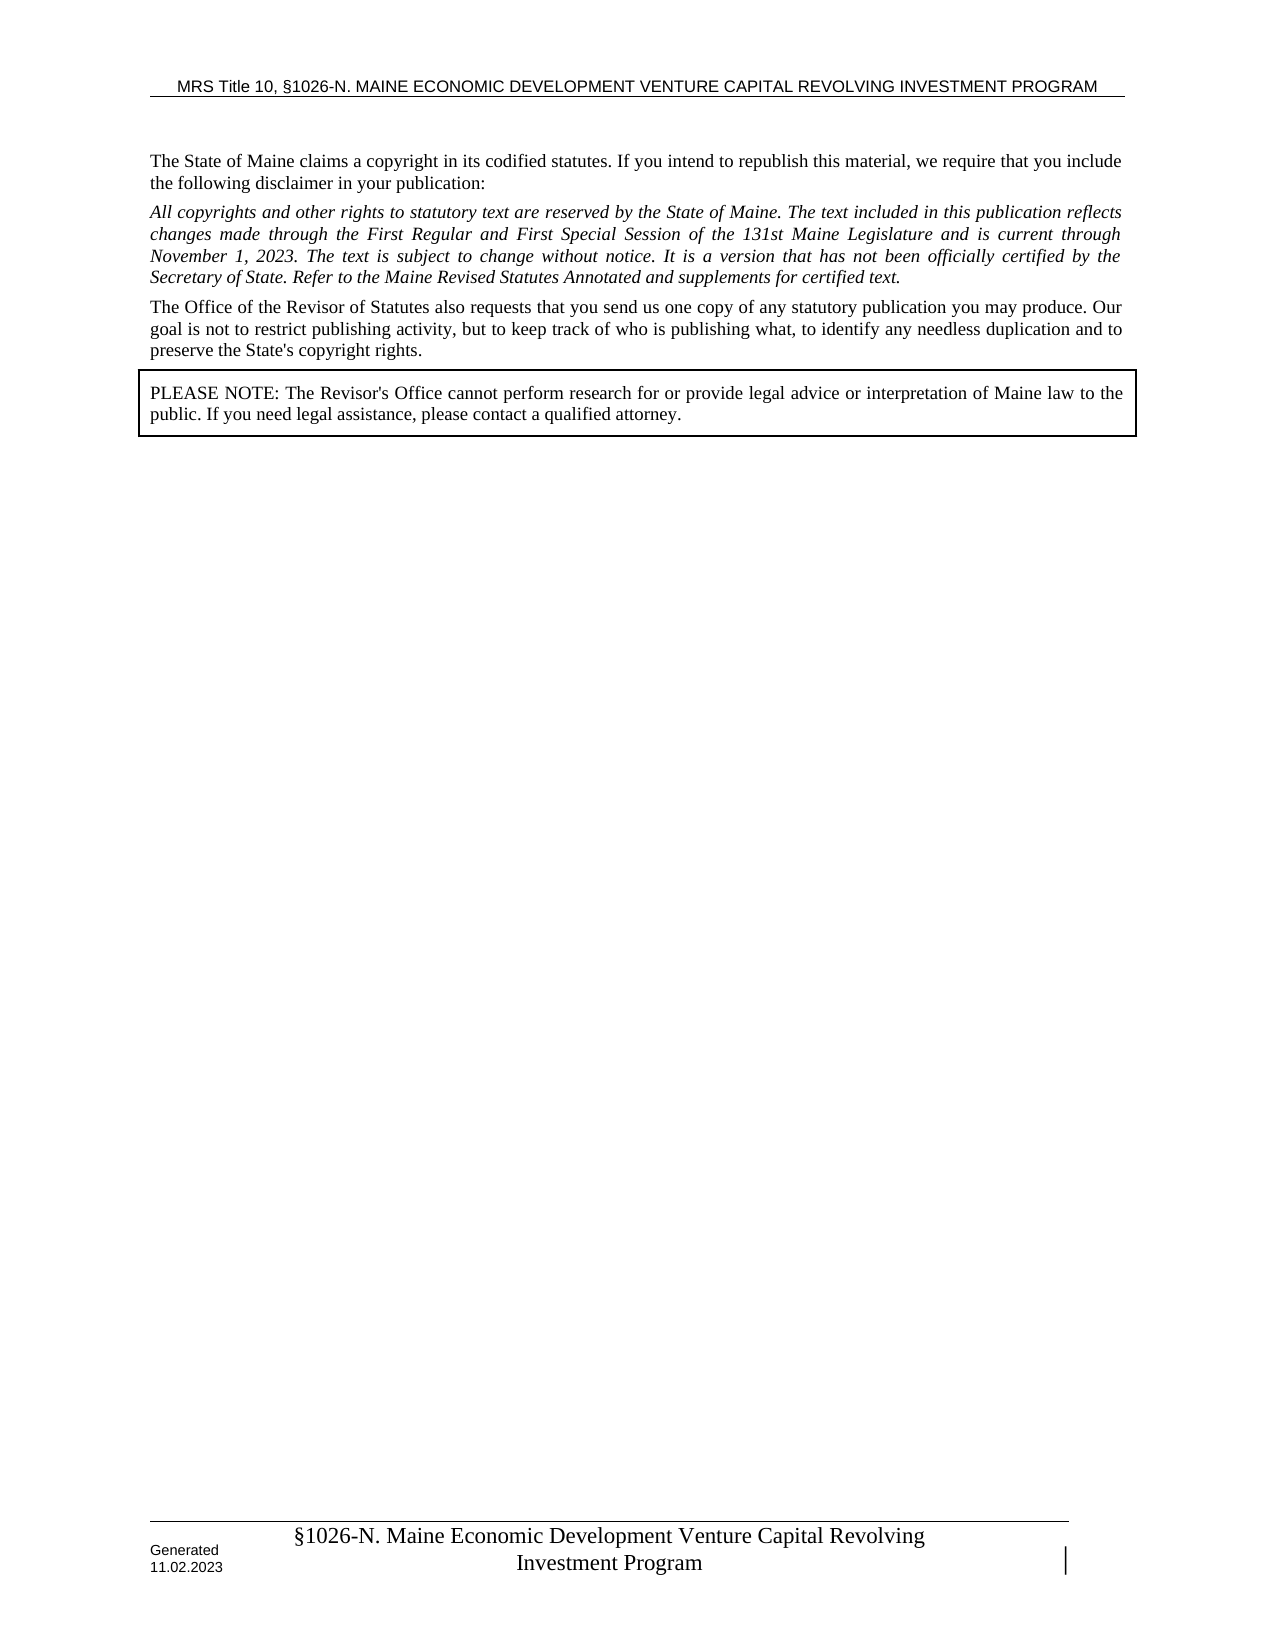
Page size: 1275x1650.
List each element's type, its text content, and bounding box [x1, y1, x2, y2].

text The State of Maine claims a copyright in its codified statutes. If you intend to republish this material, we require that you include the following disclaimer in your publication: [150, 150, 1125, 193]
text PLEASE NOTE: The Revisor's Office cannot perform research for or provide legal advice or interpretation of Maine law to the public. If you need legal assistance, please contact a qualified attorney. [140, 371, 1135, 435]
text The Office of the Revisor of Statutes also requests that you send us one copy of any statutory publication you may produce. Our goal is not to restrict publishing activity, but to keep track of who is publishing what, to identify any needless duplication and to preserve the State's copyright rights. [150, 296, 1125, 361]
text All copyrights and other rights to statutory text are reserved by the State of Maine. The text included in this publication reflects changes made through the First Regular and First Special Session of the 131st Maine Legislature and is current through November 1, 2023 . The text is subject to change without notice. It is a version that has not been officially certified by the Secretary of State. Refer to the Maine Revised Statutes Annotated and supplements for certified text. [150, 201, 1125, 288]
